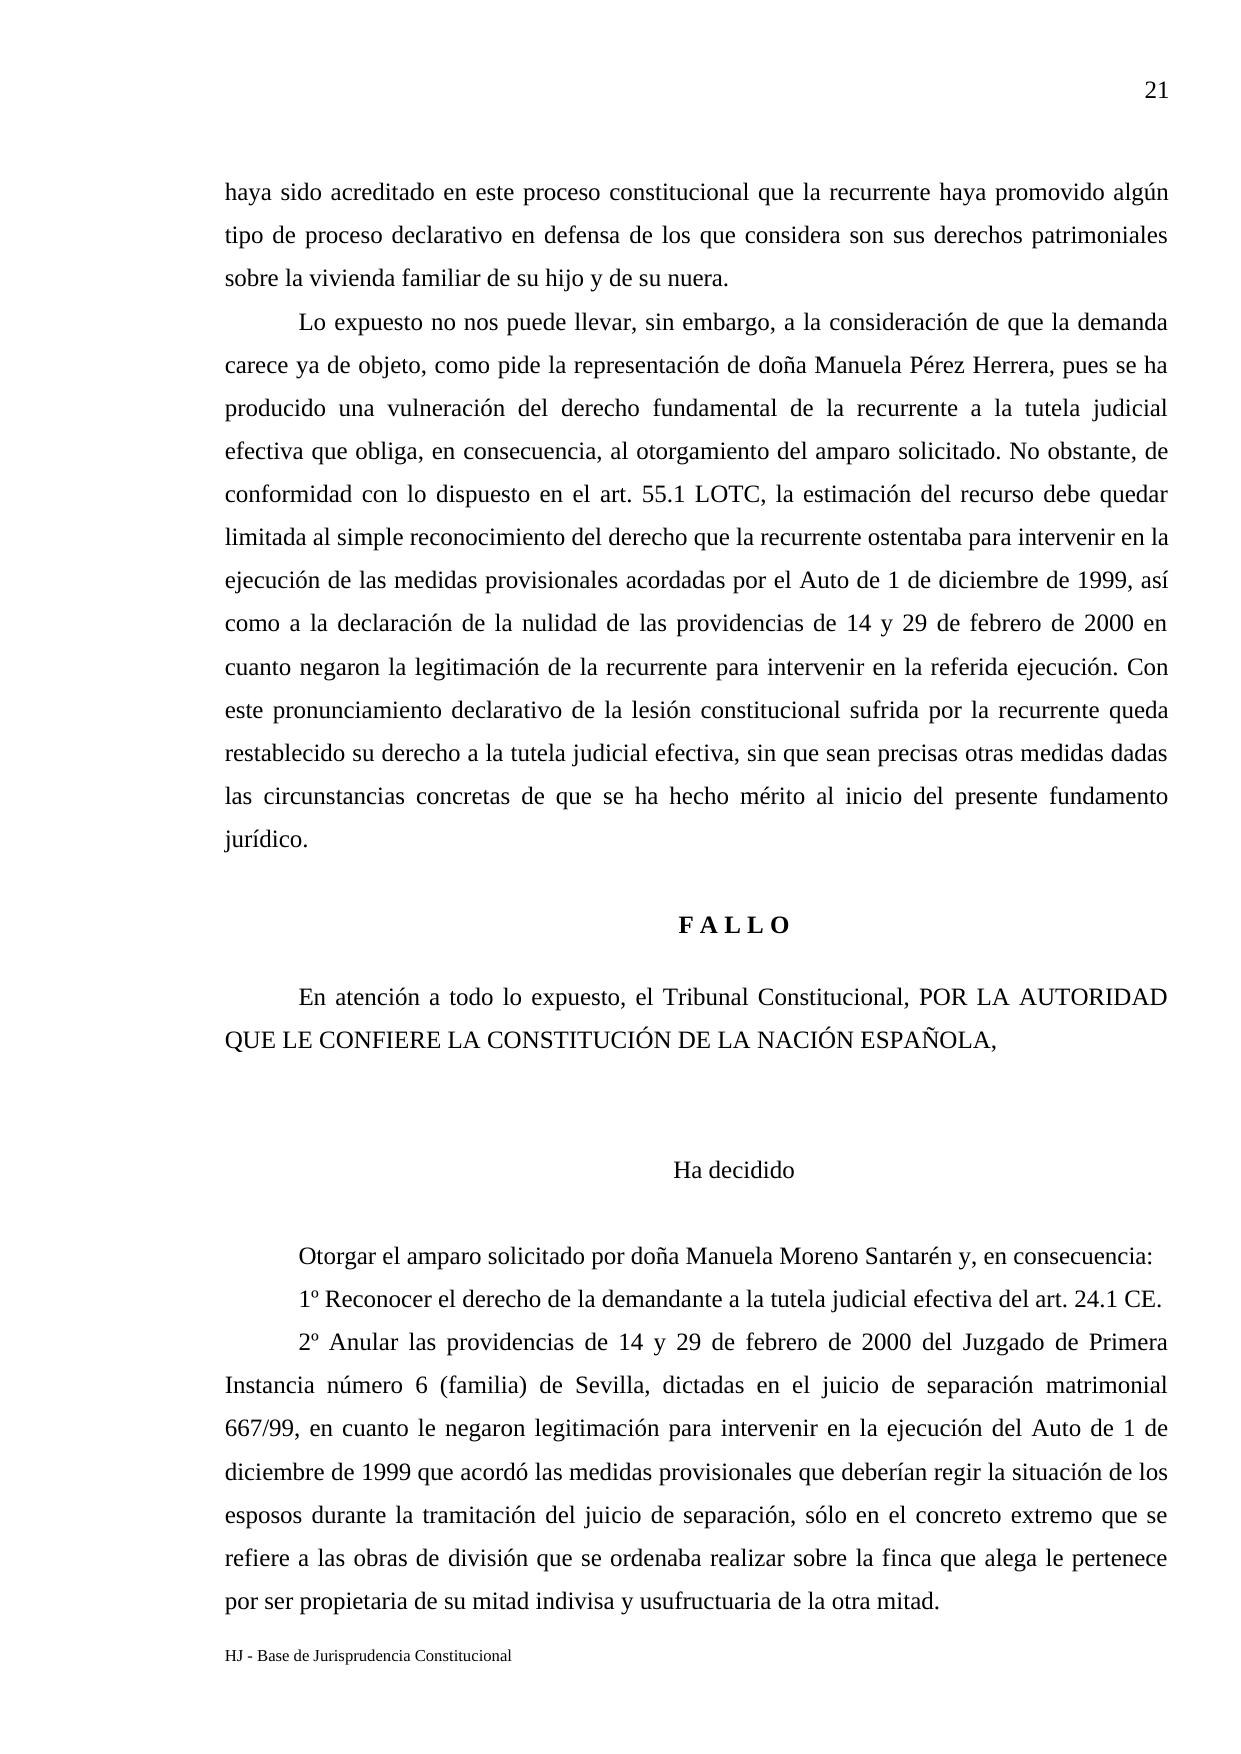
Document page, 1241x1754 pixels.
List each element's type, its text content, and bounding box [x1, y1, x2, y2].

text 2º Anular las providencias de 14 y 29 de febrero de 2000 del Juzgado de Primera Instancia número 6 (familia) de Sevilla, dictadas en el juicio de separación matrimonial 667/99, en cuanto le negaron legitimación para intervenir en la ejecución del Auto de 1 de diciembre de 1999 que acordó las medidas provisionales que deberían regir la situación de los esposos durante la tramitación del juicio de separación, sólo en el concreto extremo que se refiere a las obras de división que se ordenaba realizar sobre la finca que alega le pertenece por ser propietaria de su mitad indivisa y usufructuaria de la otra mitad. [224, 1327, 1169, 1615]
text 1º Reconocer el derecho de la demandante a la tutela judicial efectiva del art. 24.1 CE. [224, 1284, 1169, 1313]
text Otorgar el amparo solicitado por doña Manuela Moreno Santarén y, en consecuencia: [224, 1241, 1169, 1270]
subtitle F A L L O [224, 910, 1169, 939]
text En atención a todo lo expuesto, el Tribunal Constitucional, POR LA AUTORIDAD QUE LE CONFIERE LA CONSTITUCIÓN DE LA NACIÓN ESPAÑOLA, [224, 982, 1169, 1054]
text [224, 177, 1169, 292]
text Lo expuesto no nos puede llevar, sin embargo, a la consideración de que la demanda carece ya de objeto, como pide la representación de doña Manuela Pérez Herrera, pues se ha producido una vulneración del derecho fundamental de la recurrente a la tutela judicial efectiva que obliga, en consecuencia, al otorgamiento del amparo solicitado. No obstante, de conformidad con lo dispuesto en el art. 55.1 LOTC, la estimación del recurso debe quedar limitada al simple reconocimiento del derecho que la recurrente ostentaba para intervenir en la ejecución de las medidas provisionales acordadas por el Auto de 1 de diciembre de 1999, así como a la declaración de la nulidad de las providencias de 14 y 29 de febrero de 2000 en cuanto negaron la legitimación de la recurrente para intervenir en la referida ejecución. Con este pronunciamiento declarativo de la lesión constitucional sufrida por la recurrente queda restablecido su derecho a la tutela judicial efectiva, sin que sean precisas otras medidas dadas las circunstancias concretas de que se ha hecho mérito al inicio del presente fundamento jurídico. [224, 307, 1169, 853]
text Ha decidido [224, 1155, 1169, 1183]
